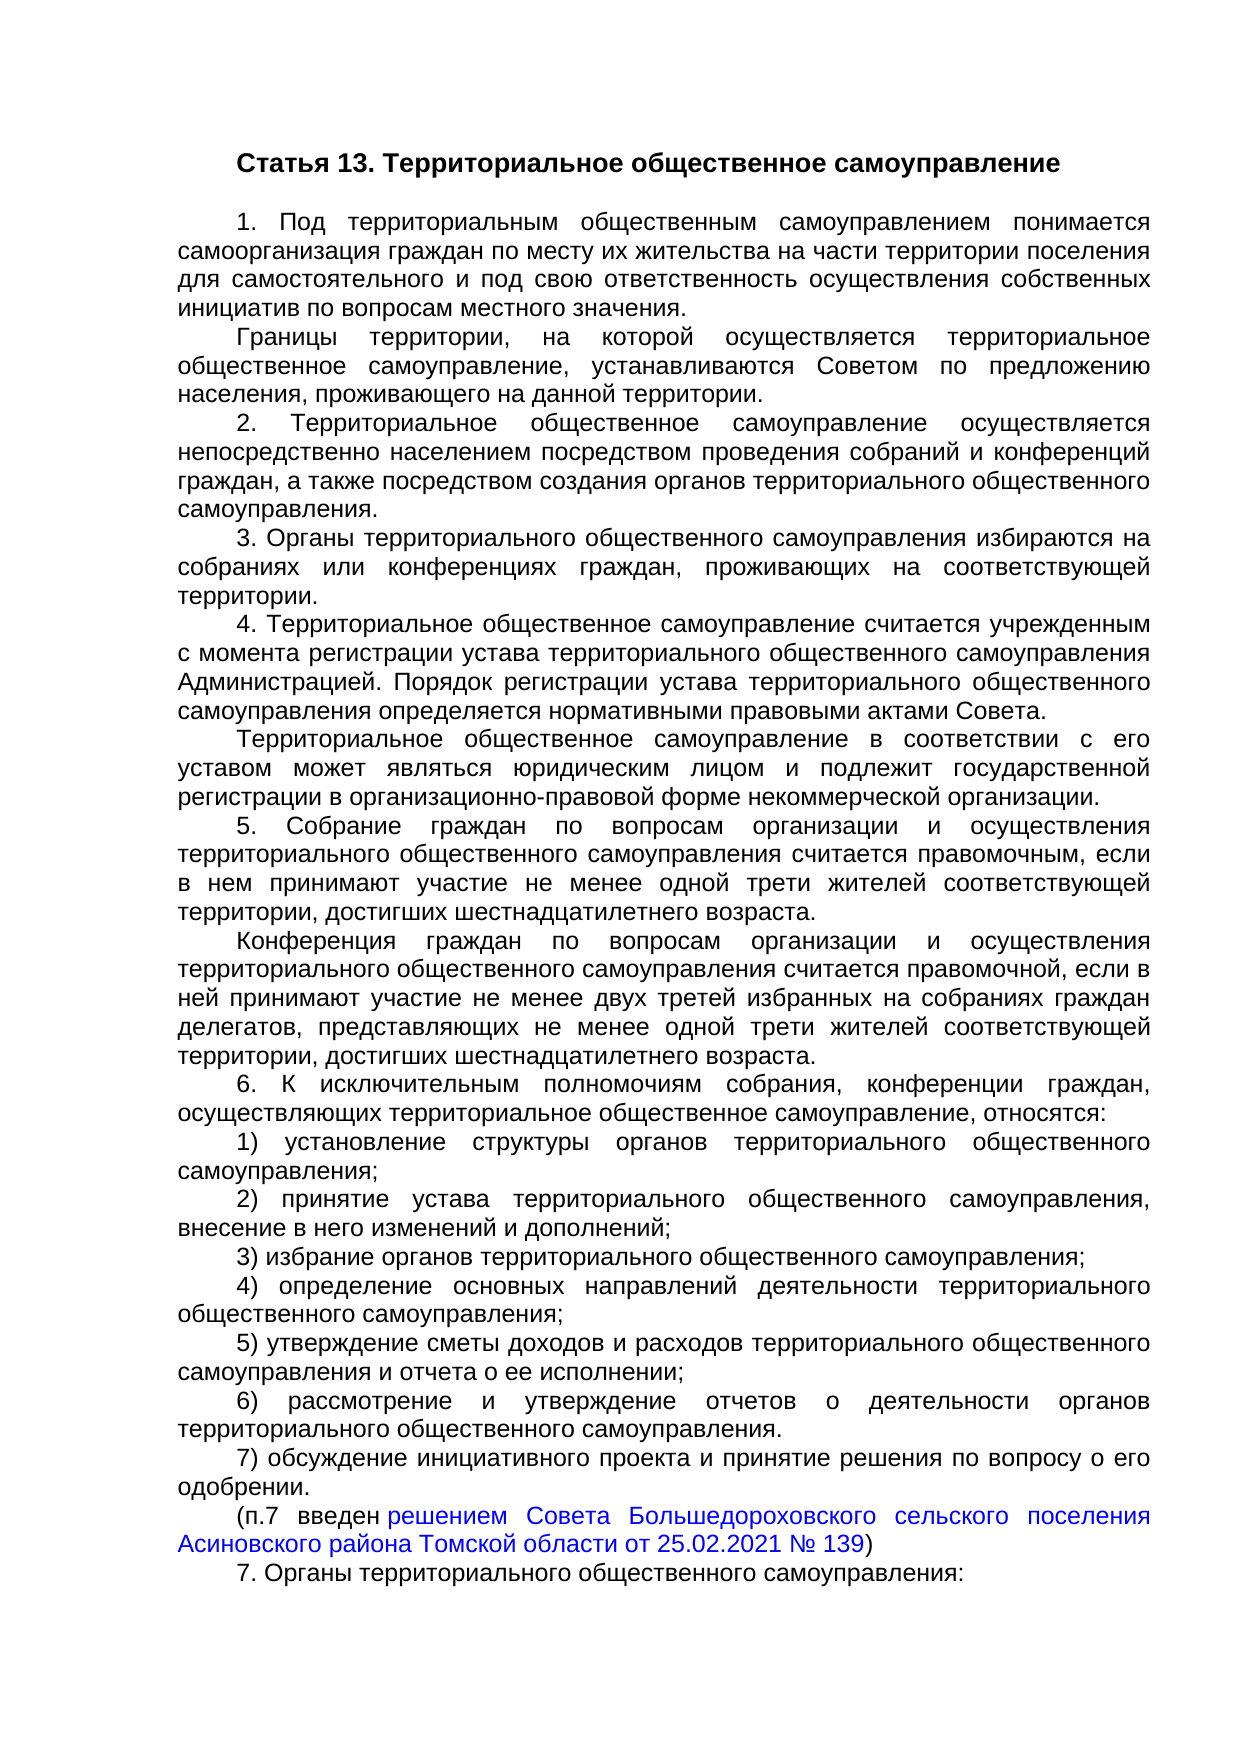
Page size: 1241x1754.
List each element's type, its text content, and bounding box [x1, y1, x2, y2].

text 7. Органы территориального общественного самоуправления: [177, 1558, 1152, 1587]
text 6) рассмотрение и утверждение отчетов о деятельности органов территориального общественного самоуправления. [177, 1386, 1152, 1443]
text Конференция граждан по вопросам организации и осуществления территориального общественного самоуправления считается правомочной, если в ней принимают участие не менее двух третей избранных на собраниях граждан делегатов, представляющих не менее одной трети жителей соответствующей территории, достигших шестнадцатилетнего возраста. [177, 926, 1152, 1069]
text 1. Под территориальным общественным самоуправлением понимается самоорганизация граждан по месту их жительства на части территории поселения для самостоятельного и под свою ответственность осуществления собственных инициатив по вопросам местного значения. [177, 207, 1152, 322]
text 4) определение основных направлений деятельности территориального общественного самоуправления; [177, 1271, 1152, 1328]
text 2) принятие устава территориального общественного самоуправления, внесение в него изменений и дополнений; [177, 1184, 1152, 1242]
text 4. Территориальное общественное самоуправление считается учрежденным с момента регистрации устава территориального общественного самоуправления Администрацией. Порядок регистрации устава территориального общественного самоуправления определяется нормативными правовыми актами Совета. [177, 609, 1152, 724]
text Территориальное общественное самоуправление в соответствии с его уставом может являться юридическим лицом и подлежит государственной регистрации в организационно-правовой форме некоммерческой организации. [177, 724, 1152, 811]
text 2. Территориальное общественное самоуправление осуществляется непосредственно населением посредством проведения собраний и конференций граждан, а также посредством создания органов территориального общественного самоуправления. [177, 408, 1152, 523]
text 3. Органы территориального общественного самоуправления избираются на собраниях или конференциях граждан, проживающих на соответствующей территории. [177, 523, 1152, 609]
text 1) установление структуры органов территориального общественного самоуправления; [177, 1127, 1152, 1184]
text 6. К исключительным полномочиям собрания, конференции граждан, осуществляющих территориальное общественное самоуправление, относятся: [177, 1069, 1152, 1127]
text (п.7 введен решением Совета Большедороховского сельского поселения Асиновского района Томской области от 25.02.2021 № 139) [177, 1501, 1152, 1558]
text Границы территории, на которой осуществляется территориальное общественное самоуправление, устанавливаются Советом по предложению населения, проживающего на данной территории. [177, 322, 1152, 408]
text 5. Собрание граждан по вопросам организации и осуществления территориального общественного самоуправления считается правомочным, если в нем принимают участие не менее одной трети жителей соответствующей территории, достигших шестнадцатилетнего возраста. [177, 811, 1152, 926]
text 7) обсуждение инициативного проекта и принятие решения по вопросу о его одобрении. [177, 1443, 1152, 1501]
text 3) избрание органов территориального общественного самоуправления; [177, 1242, 1152, 1271]
text 5) утверждение сметы доходов и расходов территориального общественного самоуправления и отчета о ее исполнении; [177, 1328, 1152, 1386]
text Статья 13. Территориальное общественное самоуправление [177, 147, 1152, 178]
